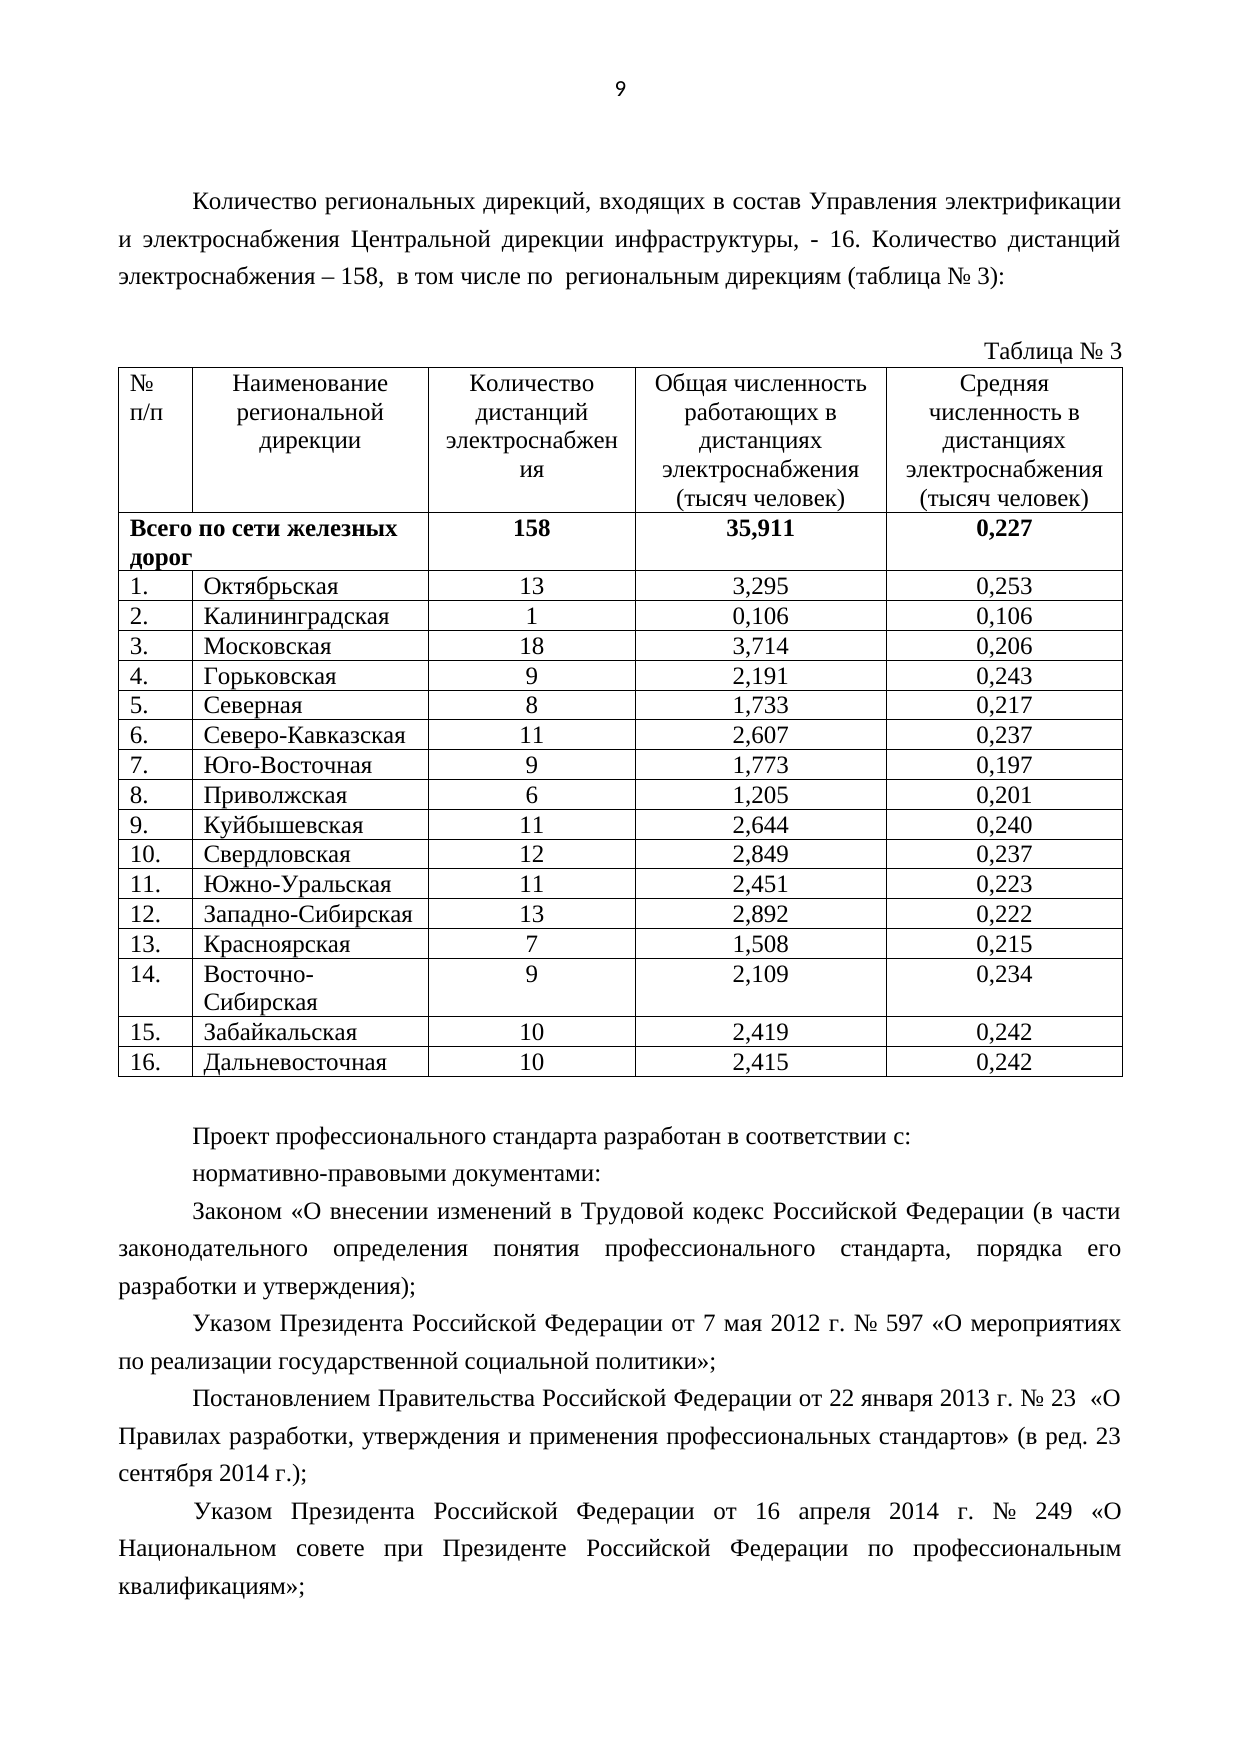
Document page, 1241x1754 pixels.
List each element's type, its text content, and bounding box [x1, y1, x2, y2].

table_cell 2,644 [636, 810, 886, 838]
table_cell 2,415 [636, 1047, 886, 1076]
table_cell Юго-Восточная [193, 750, 428, 779]
table_header Общая численность работающих в дистанциях электроснабжения (тысяч человек) [636, 368, 886, 512]
table_cell 10 [429, 1047, 635, 1076]
table_cell 0,237 [887, 840, 1122, 868]
table_cell 1,205 [636, 780, 886, 809]
table_cell 2,419 [636, 1017, 886, 1046]
table_cell 1,773 [636, 750, 886, 779]
table_cell 0,222 [887, 899, 1122, 928]
table_cell Красноярская [193, 929, 428, 958]
table_cell 0,197 [887, 750, 1122, 779]
table_cell 10. [119, 840, 192, 868]
table_cell 0,242 [887, 1047, 1122, 1076]
table_cell Приволжская [193, 780, 428, 809]
text Проект профессионального стандарта разработан в соответствии с: [118, 1114, 1122, 1152]
table_header Средняя численность в дистанциях электроснабжения (тысяч человек) [887, 368, 1122, 512]
table_cell 0,106 [887, 601, 1122, 630]
table_cell 0,243 [887, 661, 1122, 689]
table_cell Восточно-Сибирская [193, 959, 428, 1016]
table_cell Свердловская [193, 840, 428, 868]
table_cell Московская [193, 631, 428, 660]
table_cell 9 [429, 661, 635, 689]
table_cell 16. [119, 1047, 192, 1076]
table_cell 0,215 [887, 929, 1122, 958]
table_cell 1,508 [636, 929, 886, 958]
table_cell 0,227 [887, 513, 1122, 570]
table_cell Южно-Уральская [193, 869, 428, 898]
table_cell Горьковская [193, 661, 428, 689]
table_cell 0,106 [636, 601, 886, 630]
table_cell 9 [429, 959, 635, 1016]
table_cell 13. [119, 929, 192, 958]
table_header Количество дистанций электроснабжения [429, 368, 635, 512]
table_cell Дальневосточная [193, 1047, 428, 1076]
text Количество региональных дирекций, входящих в состав Управления электрификации и электроснабжения Центральной дирекции инфраструктуры, - 16. Количество дистанций электроснабжения – 158, в том числе по региональным дирекциям (таблица № 3): [118, 179, 1122, 292]
table_cell 0,201 [887, 780, 1122, 809]
table_cell 14. [119, 959, 192, 1016]
table_cell 0,242 [887, 1017, 1122, 1046]
table_cell 9. [119, 810, 192, 838]
table_cell 2. [119, 601, 192, 630]
table_cell 10 [429, 1017, 635, 1046]
table_cell 11 [429, 720, 635, 749]
table_header Наименование региональной дирекции [193, 368, 428, 512]
table_cell 0,237 [887, 720, 1122, 749]
table_cell 158 [429, 513, 635, 570]
table_cell 9 [429, 750, 635, 779]
table_cell 12 [429, 840, 635, 868]
table_cell 2,191 [636, 661, 886, 689]
text нормативно-правовыми документами: [118, 1152, 1122, 1189]
table_cell 12. [119, 899, 192, 928]
table_header № п/п [119, 368, 192, 512]
table_cell 13 [429, 571, 635, 600]
table_cell 1 [429, 601, 635, 630]
table_cell 0,223 [887, 869, 1122, 898]
table_cell 8 [429, 691, 635, 719]
table_cell 1. [119, 571, 192, 600]
text Указом Президента Российской Федерации от 16 апреля 2014 г. № 249 «О Национальном совете при Президенте Российской Федерации по профессиональным квалификациям»; [118, 1489, 1122, 1602]
text Таблица № 3 [118, 329, 1122, 367]
table_cell 1,733 [636, 691, 886, 719]
table_cell 3,714 [636, 631, 886, 660]
table_cell Западно-Сибирская [193, 899, 428, 928]
table_cell 0,253 [887, 571, 1122, 600]
table_cell Всего по сети железных дорог [119, 513, 428, 570]
table_cell 4. [119, 661, 192, 689]
table_cell Куйбышевская [193, 810, 428, 838]
table_cell 2,109 [636, 959, 886, 1016]
table_cell 11. [119, 869, 192, 898]
table_cell 2,849 [636, 840, 886, 868]
table_cell 0,240 [887, 810, 1122, 838]
table_cell 2,451 [636, 869, 886, 898]
table_cell 7 [429, 929, 635, 958]
text Законом «О внесении изменений в Трудовой кодекс Российской Федерации (в части законодательного определения понятия профессионального стандарта, порядка его разработки и утверждения); [118, 1189, 1122, 1302]
table_cell 0,217 [887, 691, 1122, 719]
table_cell Забайкальская [193, 1017, 428, 1046]
table_cell Северная [193, 691, 428, 719]
table_cell Калининградская [193, 601, 428, 630]
text Постановлением Правительства Российской Федерации от 22 января 2013 г. № 23 «О Правилах разработки, утверждения и применения профессиональных стандартов» (в ред. 23 сентября 2014 г.); [118, 1377, 1122, 1489]
table_cell 13 [429, 899, 635, 928]
table_cell 18 [429, 631, 635, 660]
table_cell 35,911 [636, 513, 886, 570]
table_cell 2,892 [636, 899, 886, 928]
table_cell 0,206 [887, 631, 1122, 660]
table_cell 6 [429, 780, 635, 809]
table_cell 15. [119, 1017, 192, 1046]
table_cell 7. [119, 750, 192, 779]
table_cell Октябрьская [193, 571, 428, 600]
table_cell 8. [119, 780, 192, 809]
table_cell Северо-Кавказская [193, 720, 428, 749]
table_cell 0,234 [887, 959, 1122, 1016]
text Указом Президента Российской Федерации от 7 мая 2012 г. № 597 «О мероприятиях по реализации государственной социальной политики»; [118, 1302, 1122, 1377]
table_cell 2,607 [636, 720, 886, 749]
table_cell 5. [119, 691, 192, 719]
table_cell 11 [429, 810, 635, 838]
table_cell 3. [119, 631, 192, 660]
table_cell 11 [429, 869, 635, 898]
table_cell 6. [119, 720, 192, 749]
table_cell 3,295 [636, 571, 886, 600]
